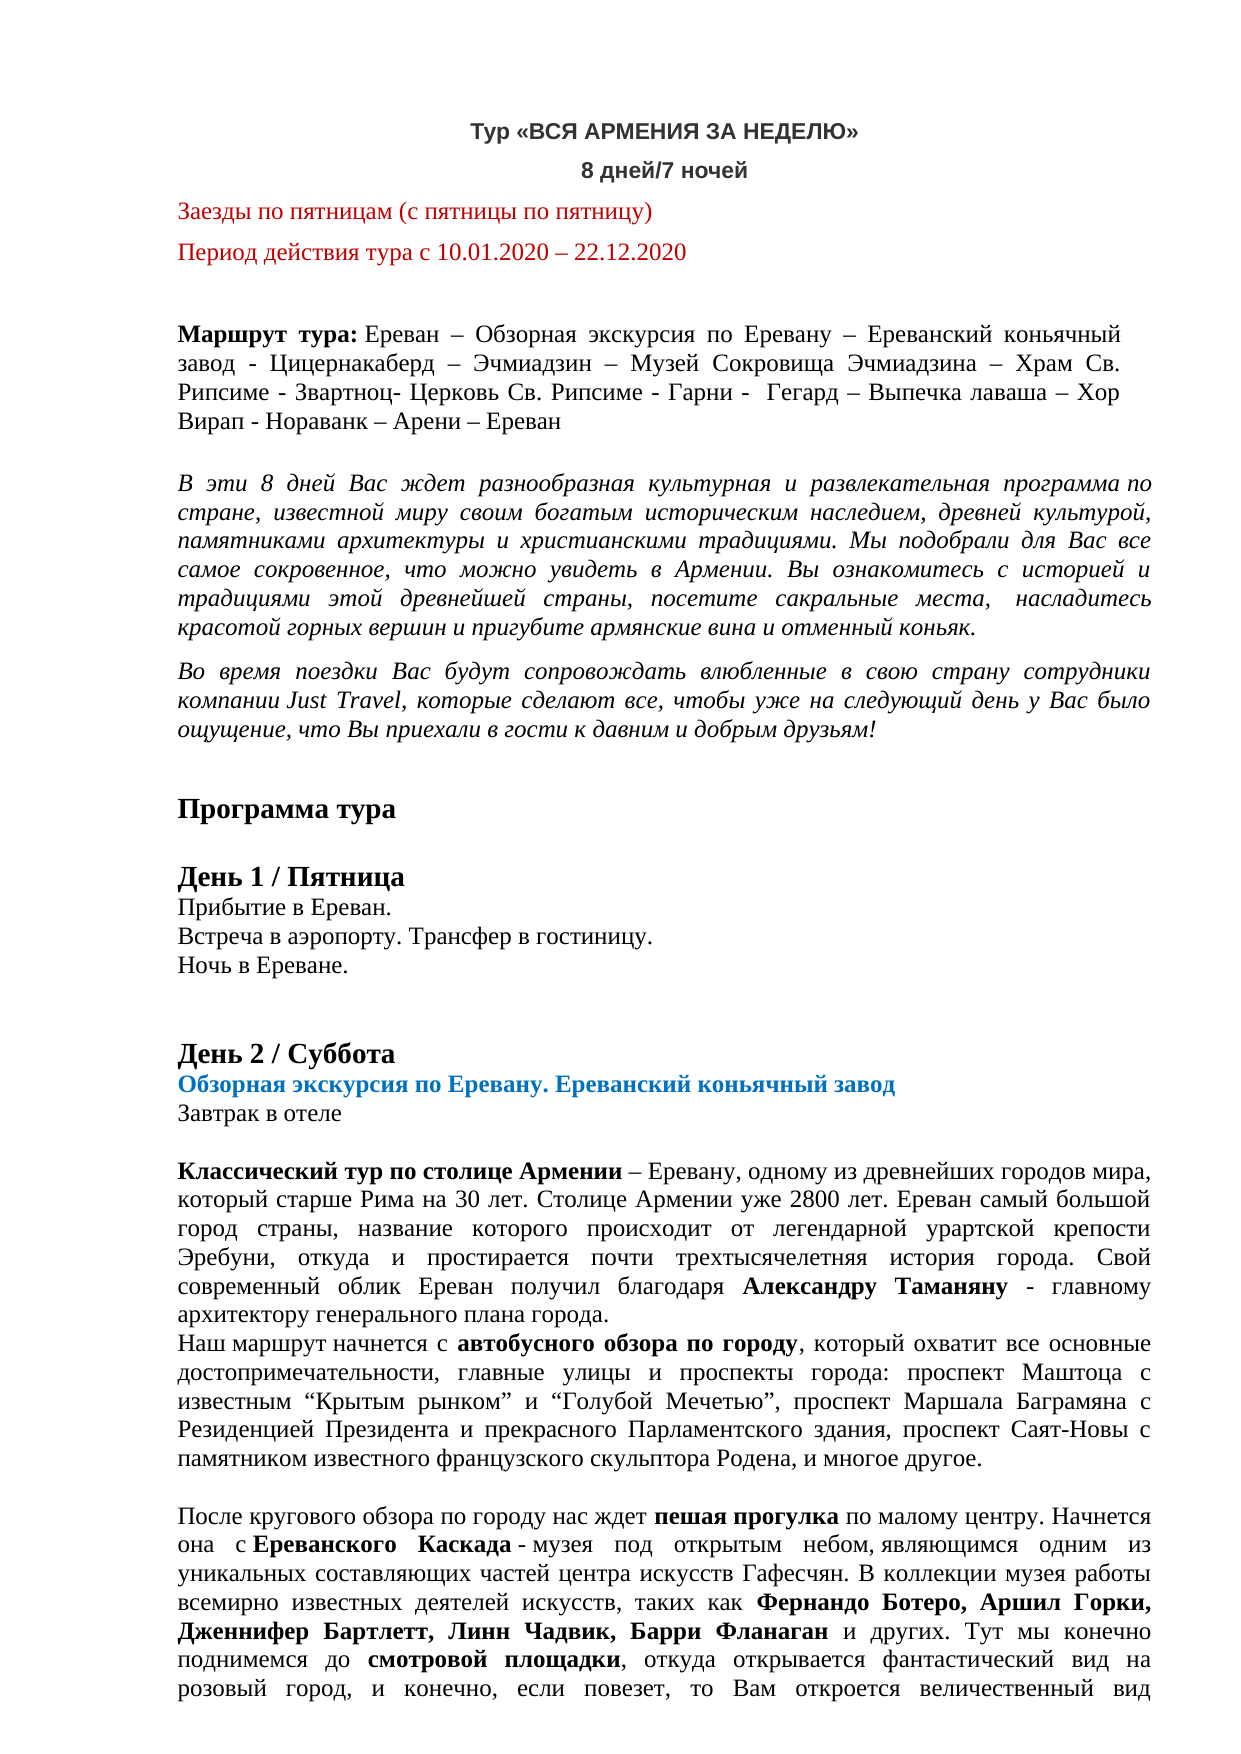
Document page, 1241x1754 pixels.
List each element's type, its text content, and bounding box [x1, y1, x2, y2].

text Тур «ВСЯ АРМЕНИЯ ЗА НЕДЕЛЮ» [177, 118, 1152, 144]
text Маршрут тура: Ереван – Обзорная экскурсия по Еревану – Ереванский коньячный завод - Цицернакаберд – Эчмиадзин – Музей Сокровища Эчмиадзина – Храм Св. Рипсиме - Звартноц- Церковь Св. Рипсиме - Гарни - Гегард – Выпечка лаваша – Хор Вирап - Нораванк – Арени – Ереван [177, 319, 1122, 434]
text Встреча в аэропорту. Трансфер в гостиницу. [177, 921, 1122, 950]
text День 2 / Суббота [177, 1036, 1122, 1069]
text Заезды по пятницам (с пятницы по пятницу) [177, 196, 1152, 224]
text Завтрак в отеле [177, 1098, 1152, 1127]
text Ночь в Ереване. [177, 950, 1152, 978]
text День 1 / Пятница [177, 859, 1122, 892]
text Период действия тура с 10.01.2020 – 22.12.2020 [177, 237, 1152, 266]
text Наш маршрут начнется с автобусного обзора по городу, который охватит все основные достопримечательности, главные улицы и проспекты города: проспект Маштоца с известным “Крытым рынком” и “Голубой Мечетью”, проспект Маршала Баграмяна с Резиденцией Президента и прекрасного Парламентского здания, проспект Саят-Новы с памятником известного французского скульптора Родена, и многое другое. [177, 1328, 1152, 1472]
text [177, 1501, 1152, 1702]
text Программа тура [177, 792, 1122, 825]
text Классический тур по столице Армении – Еревану, одному из древнейших городов мира, который старше Рима на 30 лет. Столице Армении уже 2800 лет. Ереван самый большой город страны, название которого происходит от легендарной урартской крепости Эребуни, откуда и простирается почти трехтысячелетняя история города. Свой современный облик Ереван получил благодаря Александру Таманяну - главному архитектору генерального плана города. [177, 1156, 1152, 1328]
text Во время поездки Вас будут сопровождать влюбленные в свою страну сотрудники компании Just Travel, которые сделают все, чтобы уже на следующий день у Вас было ощущение, что Вы приехали в гости к давним и добрым друзьям! [177, 656, 1152, 742]
text В эти 8 дней Вас ждет разнообразная культурная и развлекательная программа по стране, известной миру своим богатым историческим наследием, древней культурой, памятниками архитектуры и христианскими традициями. Мы подобрали для Вас все самое сокровенное, что можно увидеть в Армении. Вы ознакомитесь с историей и традициями этой древнейшей страны, посетите сакральные места, насладитесь красотой горных вершин и пригубите армянские вина и отменный коньяк. [177, 468, 1152, 641]
text Прибытие в Ереван. [177, 892, 1122, 921]
text 8 дней/7 ночей [177, 157, 1152, 183]
text Обзорная экскурсия по Еревану. Ереванский коньячный завод [177, 1069, 1122, 1098]
